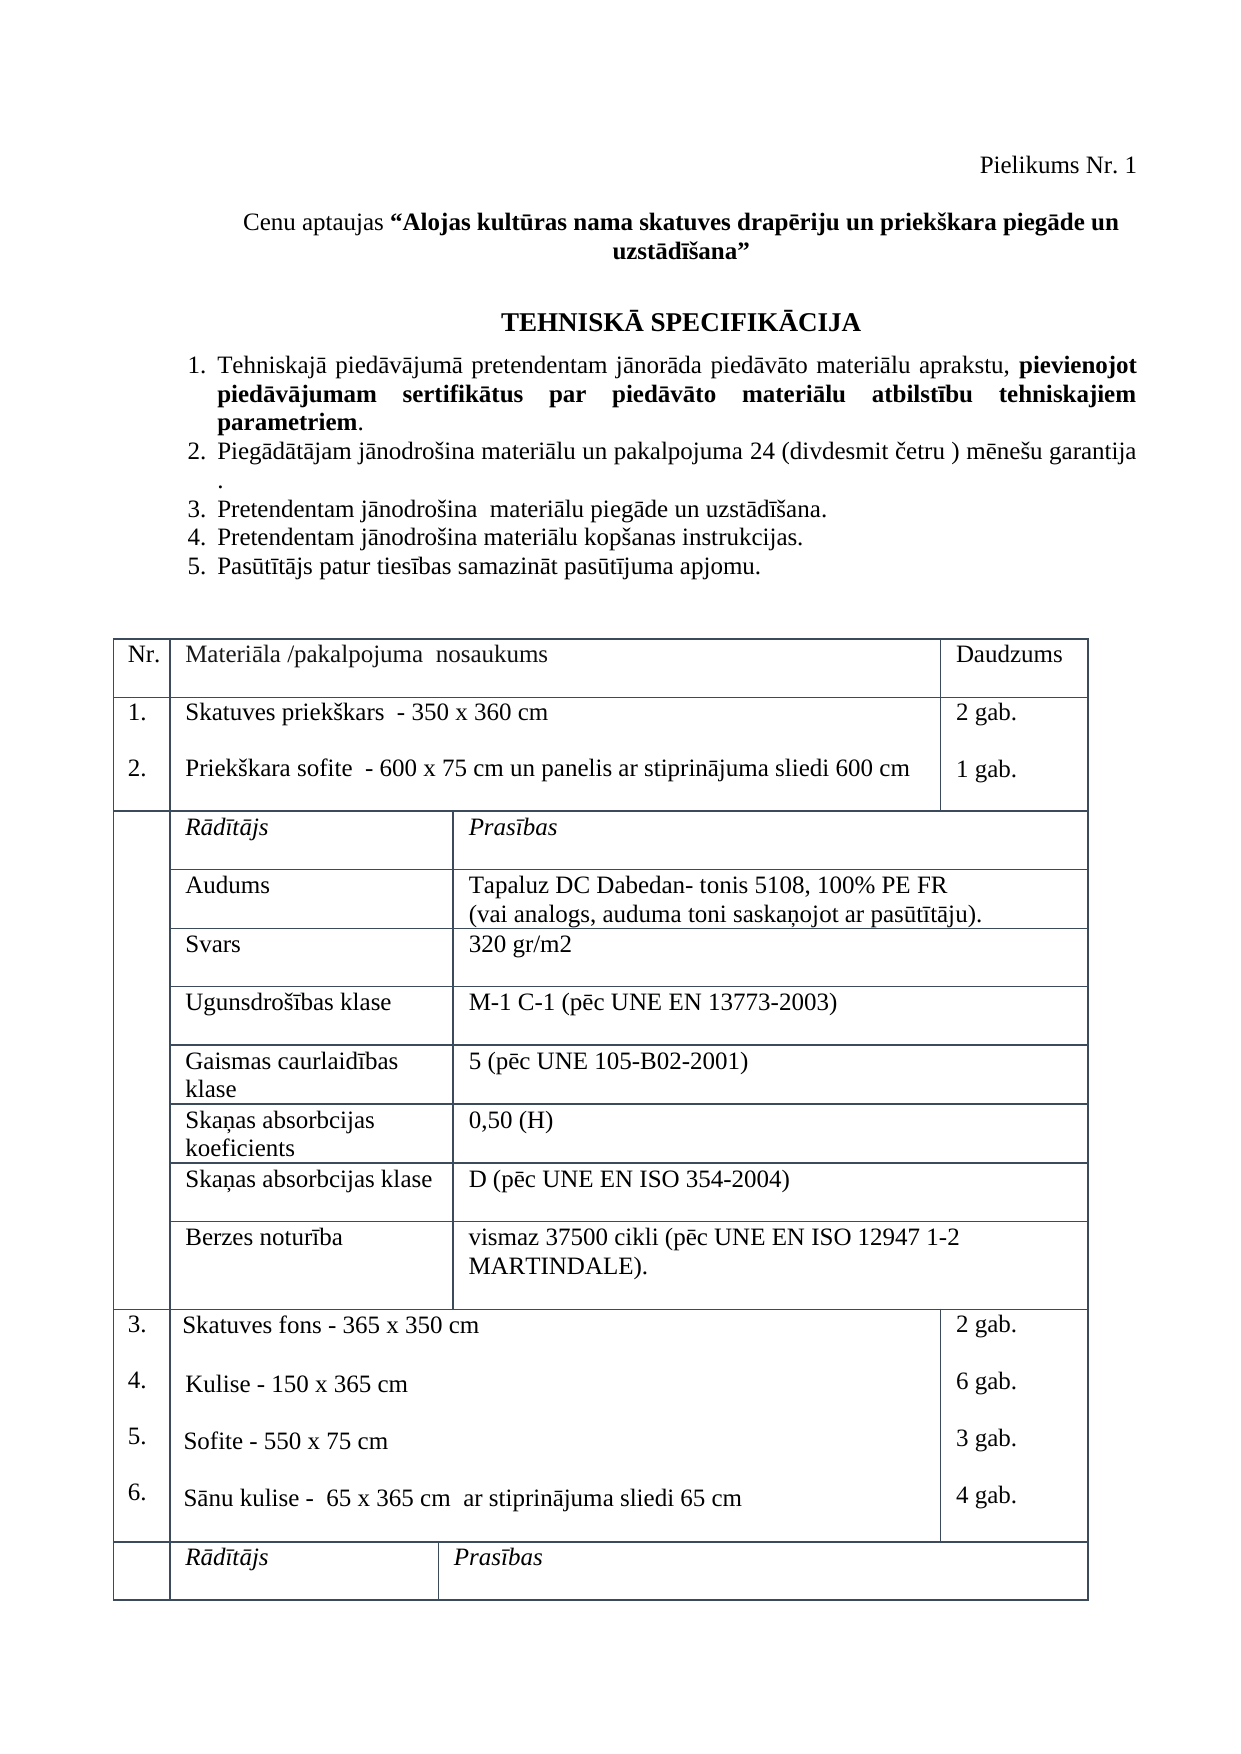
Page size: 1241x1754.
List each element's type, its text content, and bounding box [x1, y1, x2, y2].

table_cell Svars [171, 929, 452, 986]
table_header Nr. [114, 640, 169, 696]
text TEHNISKĀ SPECIFIKĀCIJA [225, 306, 1137, 337]
table_cell 1. 2. [114, 698, 169, 810]
table_cell Audums [171, 870, 452, 927]
table_cell Prasības [439, 1543, 1087, 1599]
table_cell Ugunsdrošības klase [171, 987, 452, 1044]
table_cell Kulise - 150 x 365 cm Sofite - 550 x 75 cm Sānu kulise - 65 x 365 cm ar stiprinājuma sliedi 65 cm [171, 1310, 940, 1541]
table_cell M-1 C-1 (pēc UNE EN 13773-2003) [454, 987, 1087, 1044]
list Tehniskajā piedāvājumā pretendentam jānorāda piedāvāto materiālu aprakstu, pievienojot piedāvājumam sertifikātus par piedāvāto materiālu atbilstību tehniskajiem parametriem. [187, 350, 1137, 436]
table_cell D (pēc UNE EN ISO 354-2004) [454, 1164, 1087, 1221]
table_cell [114, 1543, 169, 1599]
text Pielikums Nr. 1 [225, 150, 1137, 179]
text Cenu aptaujas “Alojas kultūras nama skatuves drapēriju un priekškara piegāde un uzstādīšana” [225, 207, 1137, 265]
list Pretendentam jānodrošina materiālu piegāde un uzstādīšana. [187, 494, 1137, 522]
list Pretendentam jānodrošina materiālu kopšanas instrukcijas. [187, 522, 1137, 551]
table_cell Gaismas caurlaidības klase [171, 1046, 452, 1103]
table_cell Prasības [454, 812, 1087, 868]
table_cell Skaņas absorbcijas koeficients [171, 1105, 452, 1162]
table_cell Skatuves priekškars - 350 x 360 cm Priekškara sofite - 600 x 75 cm un panelis ar stiprinājuma sliedi 600 cm [171, 698, 940, 810]
table_cell [114, 812, 169, 1308]
table_cell Berzes noturība [171, 1222, 452, 1308]
table_header Materiāla /pakalpojuma nosaukums [171, 640, 940, 696]
table_cell 2 gab. 6 gab. 3 gab. 4 gab. [941, 1310, 1087, 1541]
table_cell 2 gab. 1 gab. [941, 698, 1087, 810]
list Piegādātājam jānodrošina materiālu un pakalpojuma 24 (divdesmit četru ) mēnešu garantija . [187, 436, 1137, 494]
table_header Daudzums [941, 640, 1087, 696]
list Pasūtītājs patur tiesības samazināt pasūtījuma apjomu. [187, 551, 1137, 580]
table_cell Skaņas absorbcijas klase [171, 1164, 452, 1221]
table_cell 320 gr/m2 [454, 929, 1087, 986]
table_cell Tapaluz DC Dabedan- tonis 5108, 100% PE FR (vai analogs, auduma toni saskaņojot ar pasūtītāju). [454, 870, 1087, 927]
table_cell Rādītājs [171, 1543, 438, 1599]
table_cell 3. 4. 5. 6. [114, 1310, 169, 1541]
table_cell vismaz 37500 cikli (pēc UNE EN ISO 12947 1-2 MARTINDALE). [454, 1222, 1087, 1308]
table_cell 5 (pēc UNE 105-B02-2001) [454, 1046, 1087, 1103]
table_cell 0,50 (H) [454, 1105, 1087, 1162]
table_cell Rādītājs [171, 812, 452, 868]
